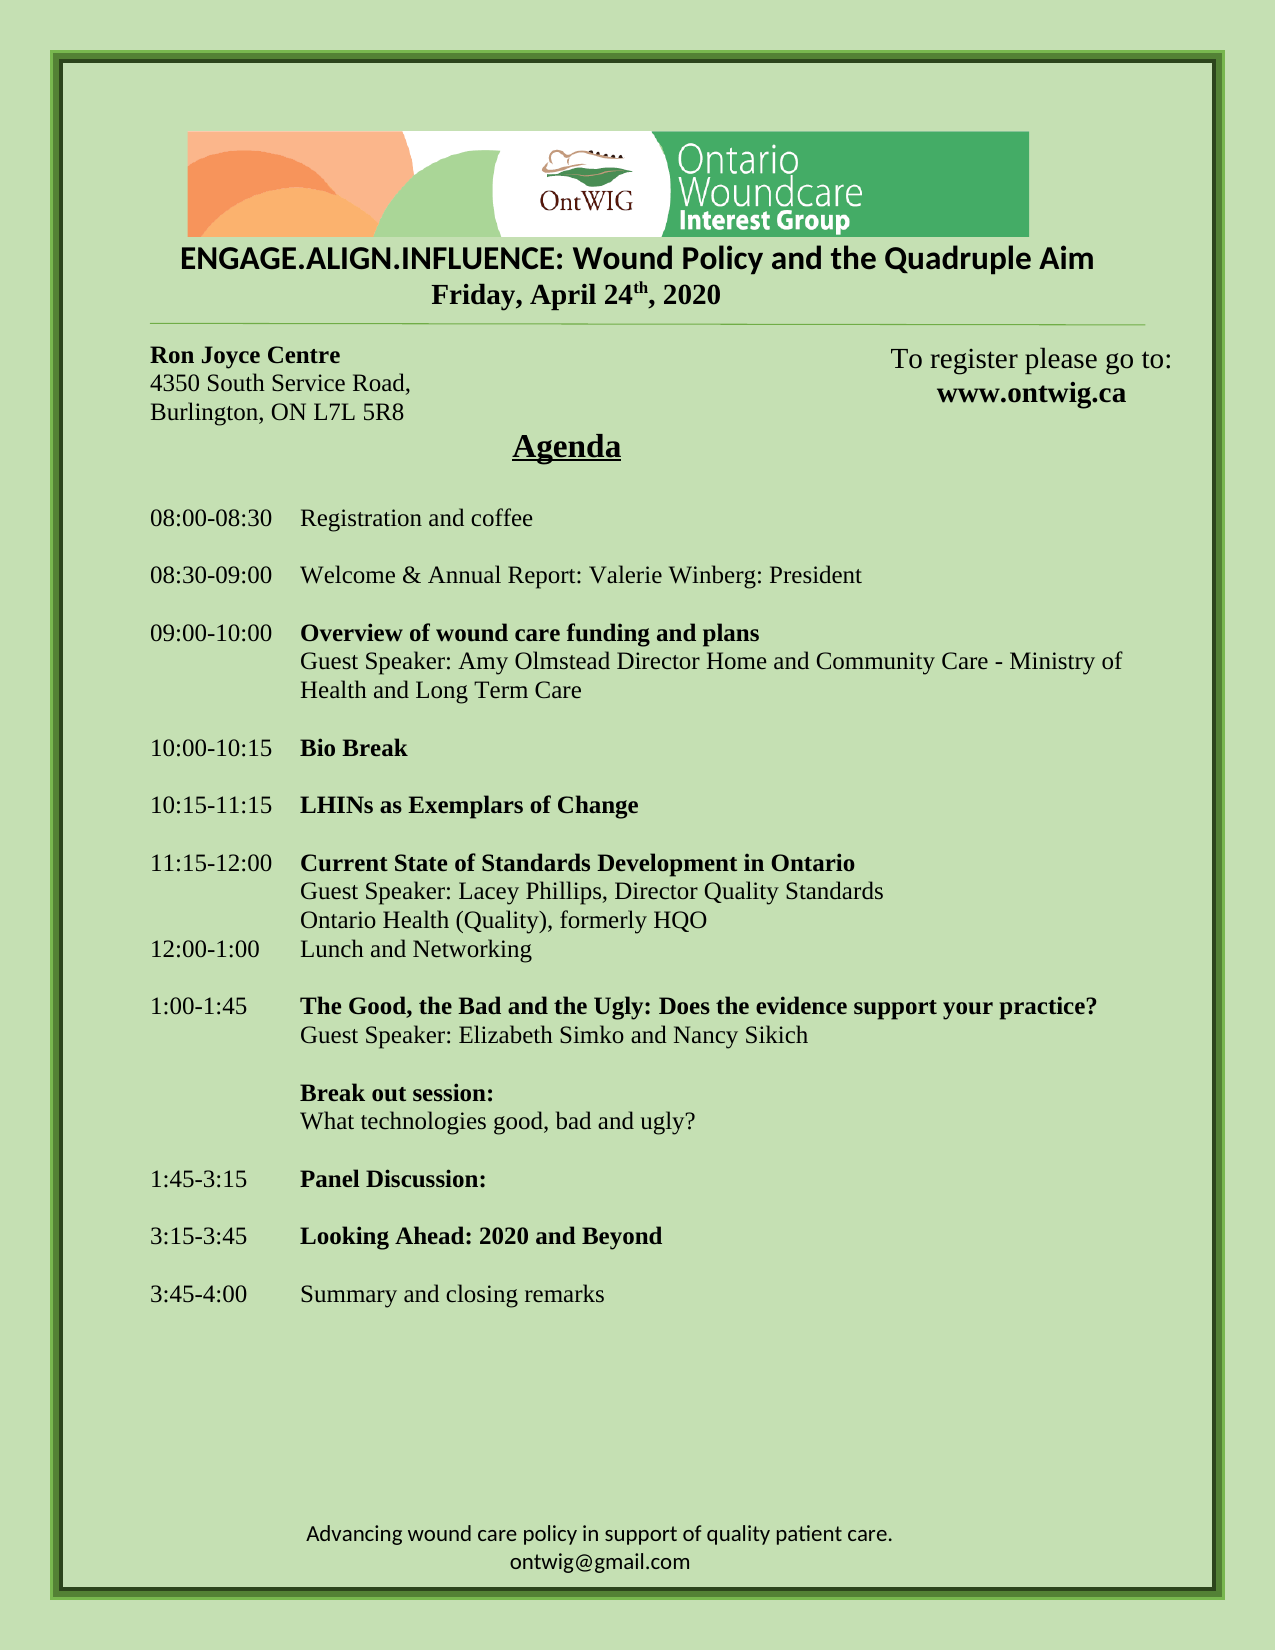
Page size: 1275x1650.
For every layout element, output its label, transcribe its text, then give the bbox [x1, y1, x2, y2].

text Break out session: [300, 1078, 1125, 1106]
text Ron Joyce Centre [150, 340, 1125, 368]
text 3:45-4:00 Summary and closing remarks [150, 1279, 1125, 1308]
text Agenda [150, 426, 1125, 464]
text Burlington, ON L7L 5R8 [150, 397, 1125, 426]
text 08:00-08:30 Registration and coffee [150, 503, 1125, 560]
text Guest Speaker: Elizabeth Simko and Nancy Sikich [300, 1020, 1125, 1049]
text 08:30-09:00 Welcome & Annual Report: Valerie Winberg: President [150, 560, 1125, 618]
text What technologies good, bad and ugly? [300, 1106, 1125, 1135]
text 10:00-10:15 Bio Break [150, 733, 1125, 761]
text 1:45-3:15 Panel Discussion: [150, 1164, 1125, 1193]
text Ontario Health (Quality), formerly HQO [150, 905, 1125, 934]
text 3:15-3:45 Looking Ahead: 2020 and Beyond [150, 1221, 1125, 1250]
text Guest Speaker: Amy Olmstead Director Home and Community Care - Ministry of Health and Long Term Care [300, 646, 1125, 704]
picture [187, 131, 1030, 237]
text 4350 South Service Road, [150, 368, 1125, 397]
text 12:00-1:00 Lunch and Networking [150, 934, 1125, 963]
text Guest Speaker: Lacey Phillips, Director Quality Standards [150, 876, 1125, 905]
text 11:15-12:00 Current State of Standards Development in Ontario [150, 848, 1125, 876]
text 1:00-1:45 The Good, the Bad and the Ugly: Does the evidence support your practice? [150, 991, 1125, 1020]
text ENGAGE.ALIGN.INFLUENCE: Wound Policy and the Quadruple Aim [150, 237, 1125, 277]
text 09:00-10:00 Overview of wound care funding and plans [150, 618, 1125, 646]
text 10:15-11:15 LHINs as Exemplars of Change [150, 790, 1125, 819]
text Friday, April 24th, 2020 [150, 277, 1125, 311]
